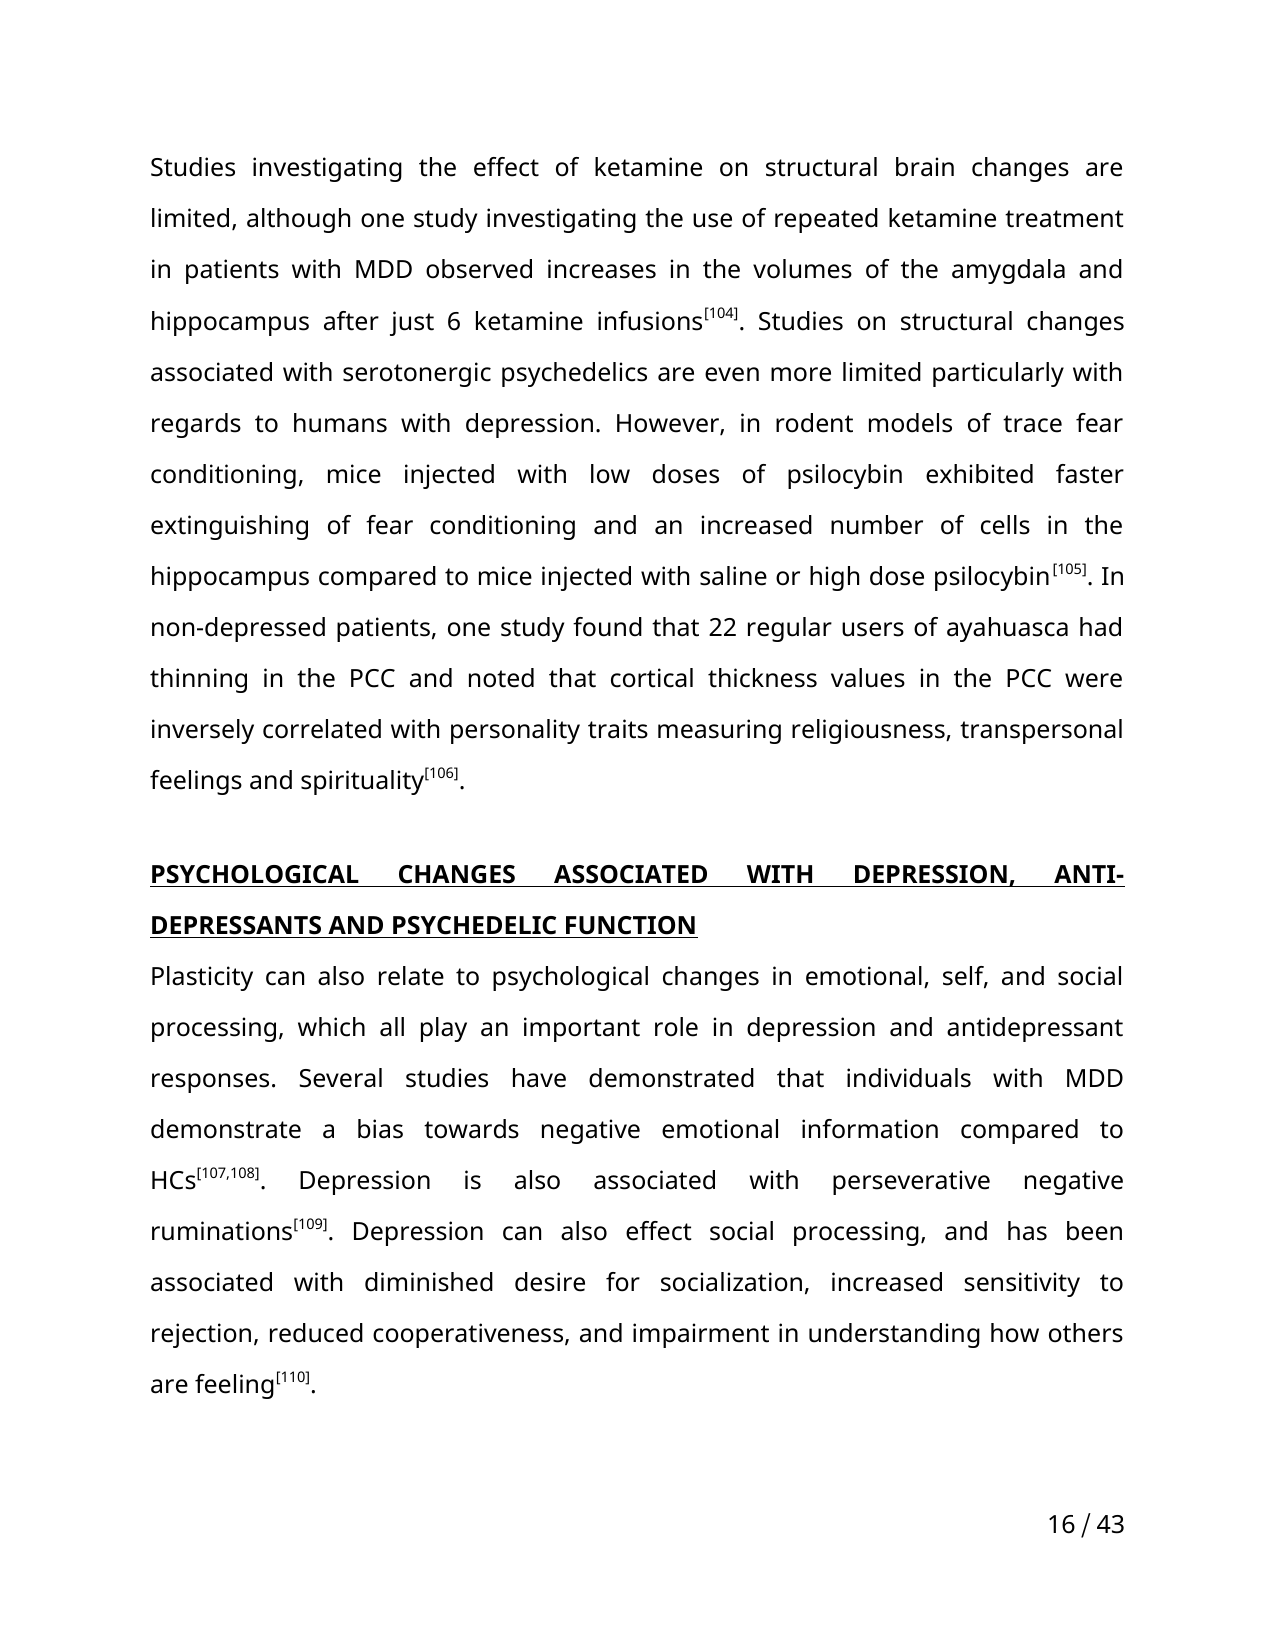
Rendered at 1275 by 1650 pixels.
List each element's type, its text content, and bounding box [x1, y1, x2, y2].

text Psychological Changes Associated with Depression, Anti-depressants and Psychedelic Function [150, 857, 1125, 886]
text Plasticity can also relate to psychological changes in emotional, self, and social processing, which all play an important role in depression and antidepressant responses. Several studies have demonstrated that individuals with MDD demonstrate a bias towards negative emotional information compared to HCs[107,108]. Depression is also associated with perseverative negative ruminations[109]. Depression can also effect social processing, and has been associated with diminished desire for socialization, increased sensitivity to rejection, reduced cooperativeness, and impairment in understanding how others are feeling[110]. [150, 959, 1125, 1401]
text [150, 150, 1125, 797]
text Psychological Changes Associated with Depression, Anti-depressants and Psychedelic Function [150, 887, 1125, 942]
